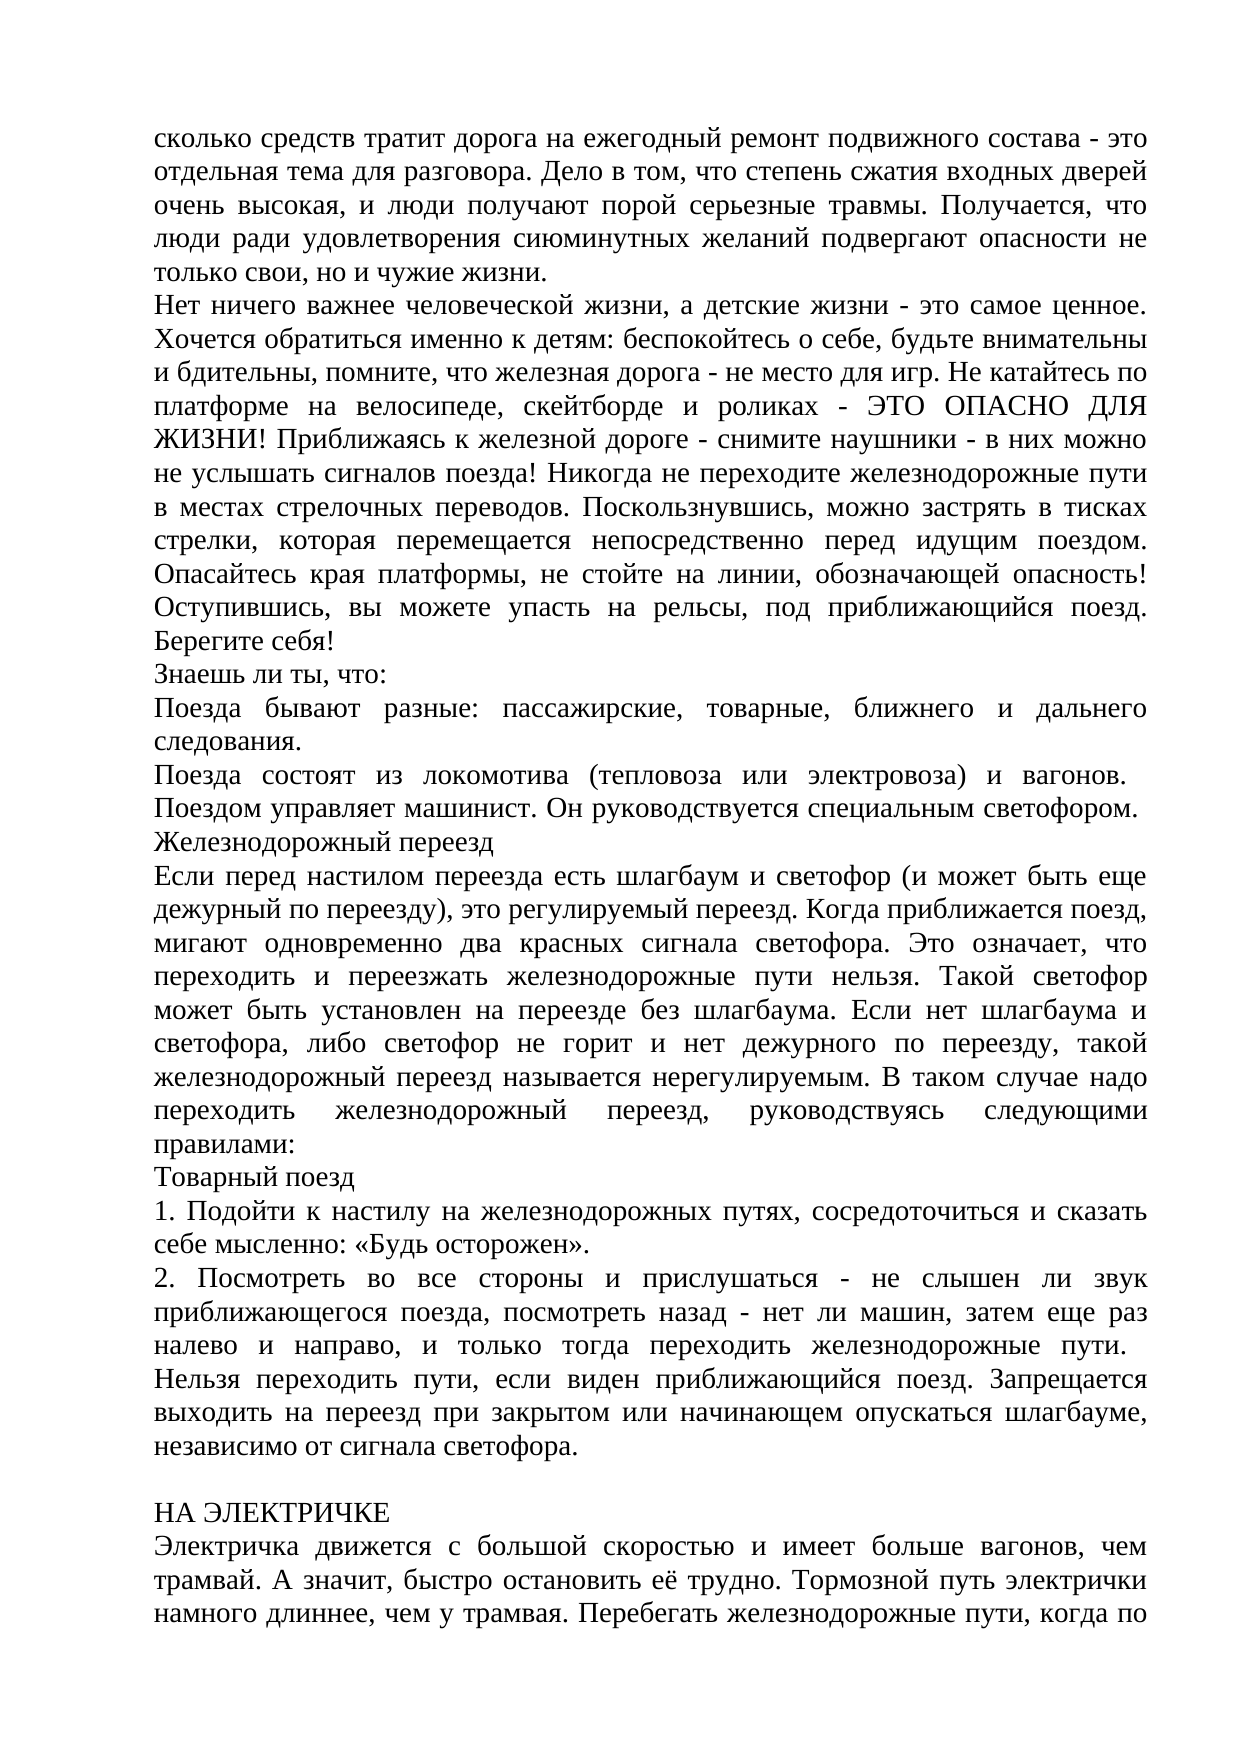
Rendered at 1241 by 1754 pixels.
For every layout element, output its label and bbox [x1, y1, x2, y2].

table_cell [152, 118, 1150, 1631]
